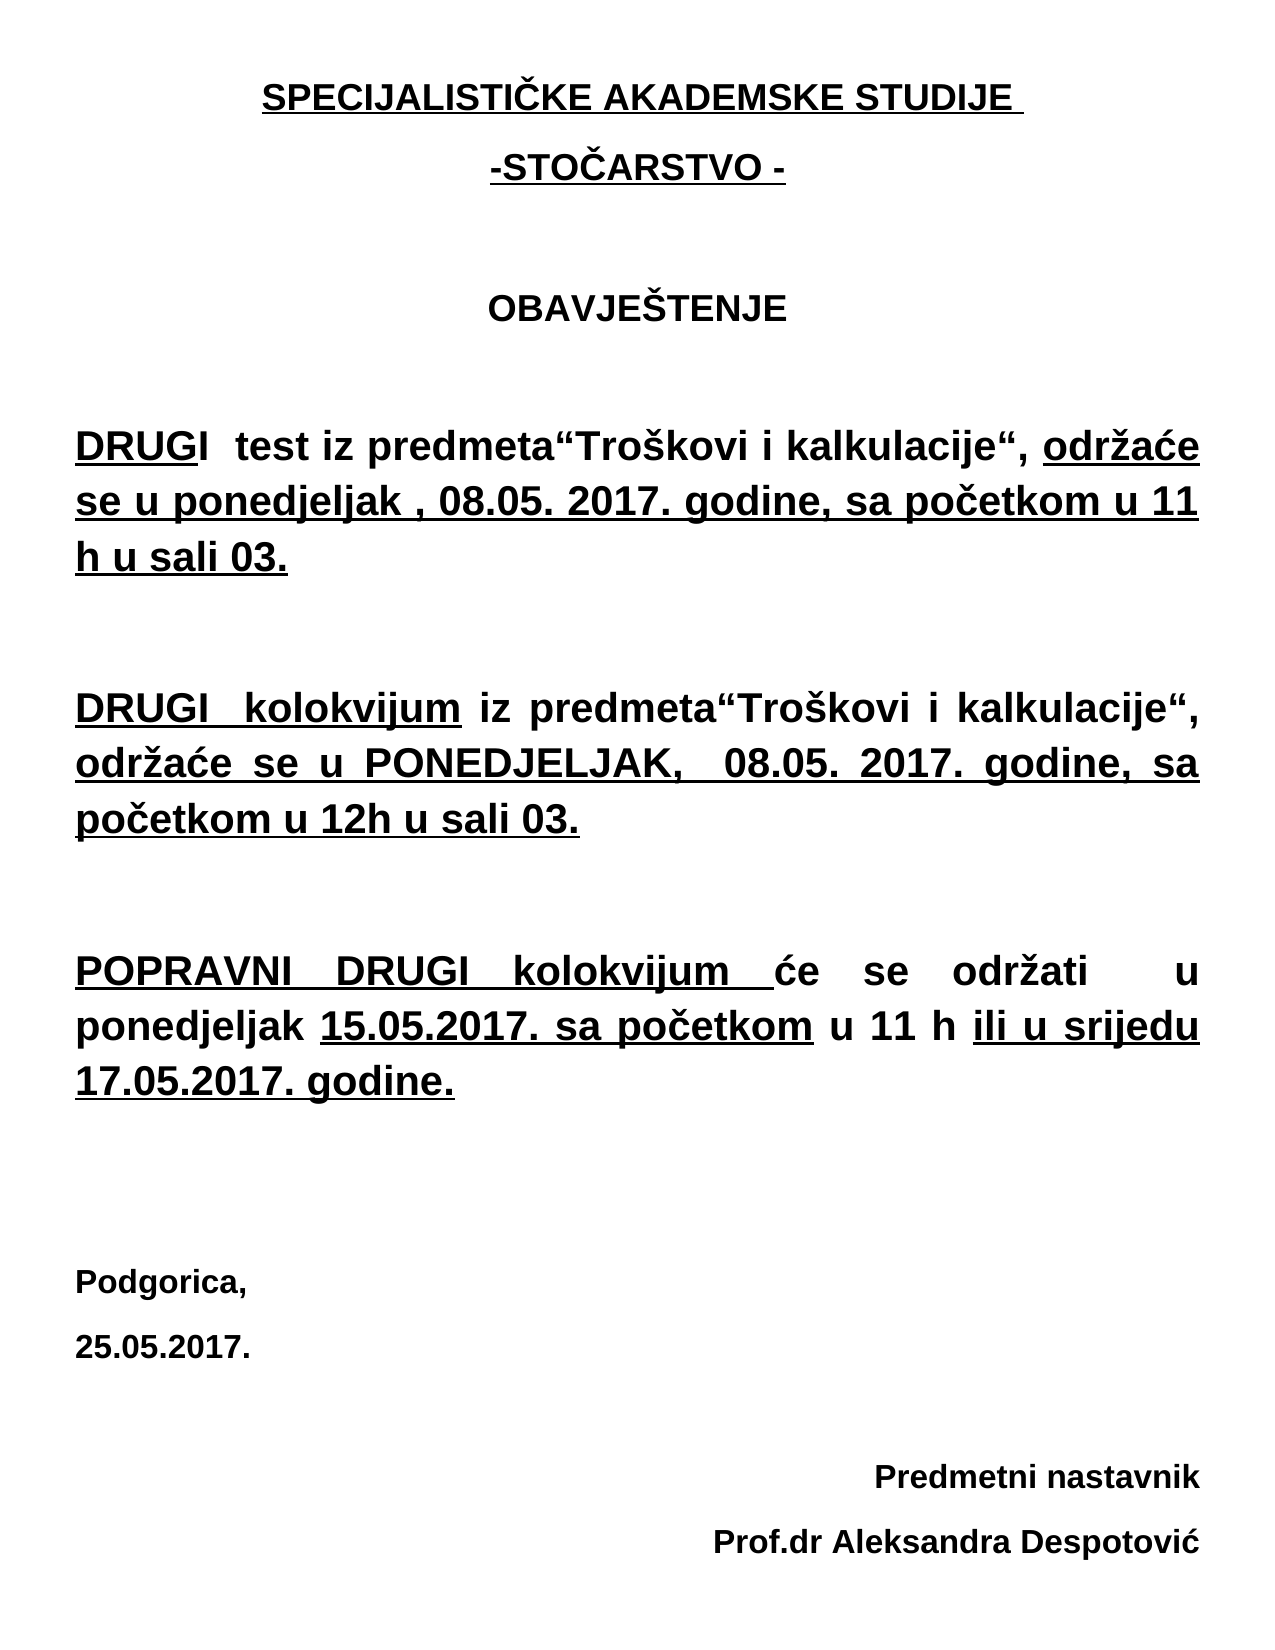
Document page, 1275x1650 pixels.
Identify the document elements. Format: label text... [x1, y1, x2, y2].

text Prof.dr Aleksandra Despotović [75, 1522, 1200, 1560]
text OBAVJEŠTENJE [75, 286, 1200, 329]
text 25.05.2017. [75, 1327, 1200, 1365]
text DRUGI kolokvijum iz predmeta“Troškovi i kalkulacije“, održaće se u PONEDJELJAK, 08.05. 2017. godine, sa početkom u 12h u sali 03. [75, 684, 1200, 780]
text SPECIJALISTIČKE AKADEMSKE STUDIJE [75, 75, 1200, 118]
text DRUGI test iz predmeta“Troškovi i kalkulacije“, održaće se u ponedjeljak , 08.05. 2017. godine, sa početkom u 11 h u sali 03. [75, 422, 1200, 580]
text -STOČARSTVO - [75, 145, 1200, 188]
text Podgorica, [75, 1262, 1200, 1300]
text Predmetni nastavnik [75, 1457, 1200, 1495]
text DRUGI kolokvijum iz predmeta“Troškovi i kalkulacije“, održaće se u PONEDJELJAK, 08.05. 2017. godine, sa početkom u 12h u sali 03. [75, 783, 1200, 842]
text POPRAVNI DRUGI kolokvijum će se održati u ponedjeljak 15.05.2017. sa početkom u 11 h ili u srijedu 17.05.2017. godine. [75, 946, 1200, 1104]
